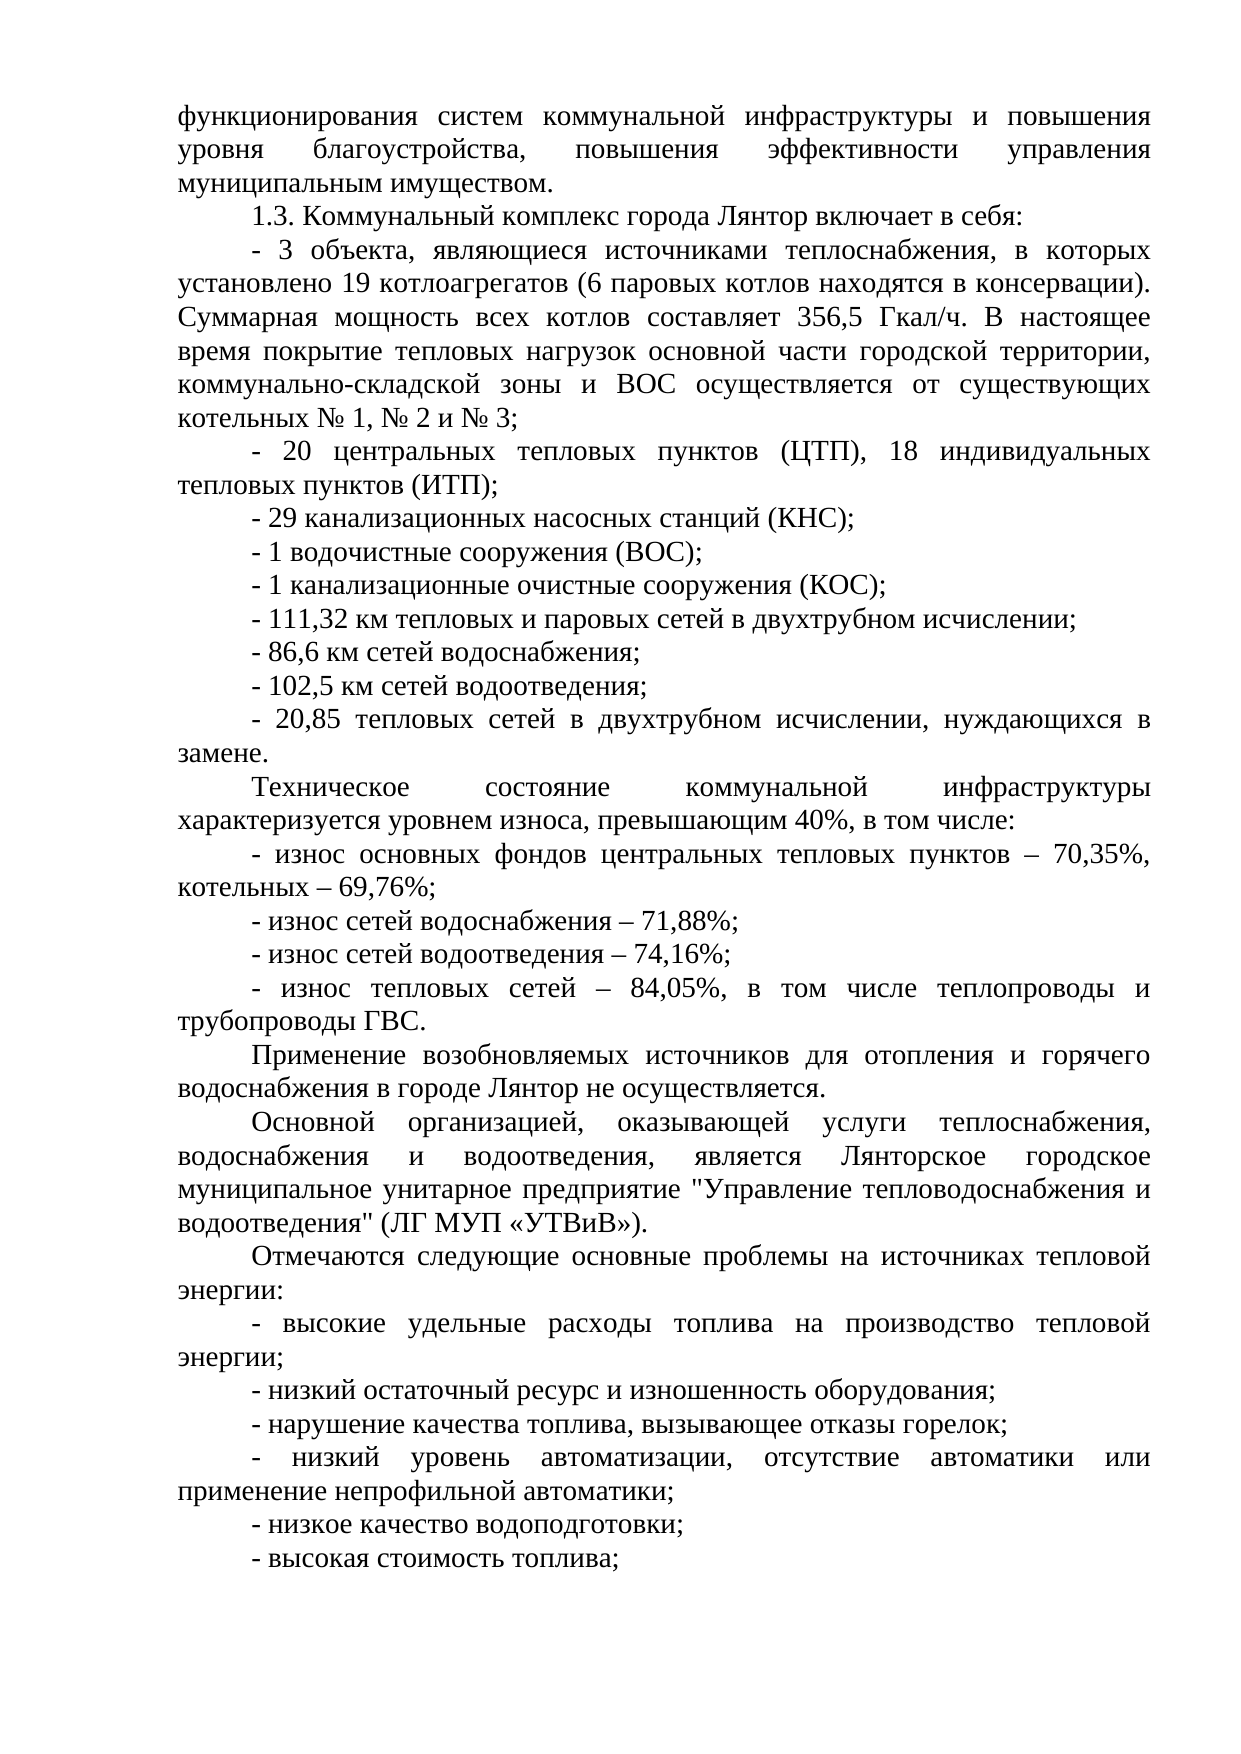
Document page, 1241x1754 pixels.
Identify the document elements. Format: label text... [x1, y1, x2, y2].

text - низкий уровень автоматизации, отсутствие автоматики или применение непрофильной автоматики; [177, 1439, 1152, 1507]
text - 20,85 тепловых сетей в двухтрубном исчислении, нуждающихся в замене. [177, 702, 1152, 769]
text - низкое качество водоподготовки; [177, 1507, 1152, 1540]
text Отмечаются следующие основные проблемы на источниках тепловой энергии: [177, 1238, 1152, 1305]
text - 3 объекта, являющиеся источниками теплоснабжения, в которых установлено 19 котлоагрегатов (6 паровых котлов находятся в консервации). Суммарная мощность всех котлов составляет 356,5 Гкал/ч. В настоящее время покрытие тепловых нагрузок основной части городской территории, коммунально-складской зоны и ВОС осуществляется от существующих котельных № 1, № 2 и № 3; [177, 232, 1152, 433]
text - 111,32 км тепловых и паровых сетей в двухтрубном исчислении; [177, 601, 1152, 634]
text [177, 98, 1152, 198]
text Применение возобновляемых источников для отопления и горячего водоснабжения в городе Лянтор не осуществляется. [177, 1037, 1152, 1104]
text - износ сетей водоотведения – 74,16%; [177, 936, 1152, 970]
text - 1 канализационные очистные сооружения (КОС); [177, 567, 1152, 601]
text - 20 центральных тепловых пунктов (ЦТП), 18 индивидуальных тепловых пунктов (ИТП); [177, 433, 1152, 500]
text - высокие удельные расходы топлива на производство тепловой энергии; [177, 1305, 1152, 1372]
text - 102,5 км сетей водоотведения; [177, 668, 1152, 702]
text - 1 водочистные сооружения (ВОС); [177, 534, 1152, 567]
text - износ сетей водоснабжения – 71,88%; [177, 903, 1152, 936]
text - износ тепловых сетей – 84,05%, в том числе теплопроводы и трубопроводы ГВС. [177, 970, 1152, 1037]
text - низкий остаточный ресурс и изношенность оборудования; [177, 1372, 1152, 1406]
text - 86,6 км сетей водоснабжения; [177, 634, 1152, 668]
text 1.3. Коммунальный комплекс города Лянтор включает в себя: [177, 198, 1152, 232]
text - нарушение качества топлива, вызывающее отказы горелок; [177, 1406, 1152, 1439]
text - высокая стоимость топлива; [177, 1540, 1152, 1574]
text Основной организацией, оказывающей услуги теплоснабжения, водоснабжения и водоотведения, является Лянторское городское муниципальное унитарное предприятие "Управление тепловодоснабжения и водоотведения" (ЛГ МУП «УТВиВ»). [177, 1104, 1152, 1238]
text - 29 канализационных насосных станций (КНС); [177, 500, 1152, 534]
text - износ основных фондов центральных тепловых пунктов – 70,35%, котельных – 69,76%; [177, 836, 1152, 903]
text Техническое состояние коммунальной инфраструктуры характеризуется уровнем износа, превышающим 40%, в том числе: [177, 769, 1152, 836]
